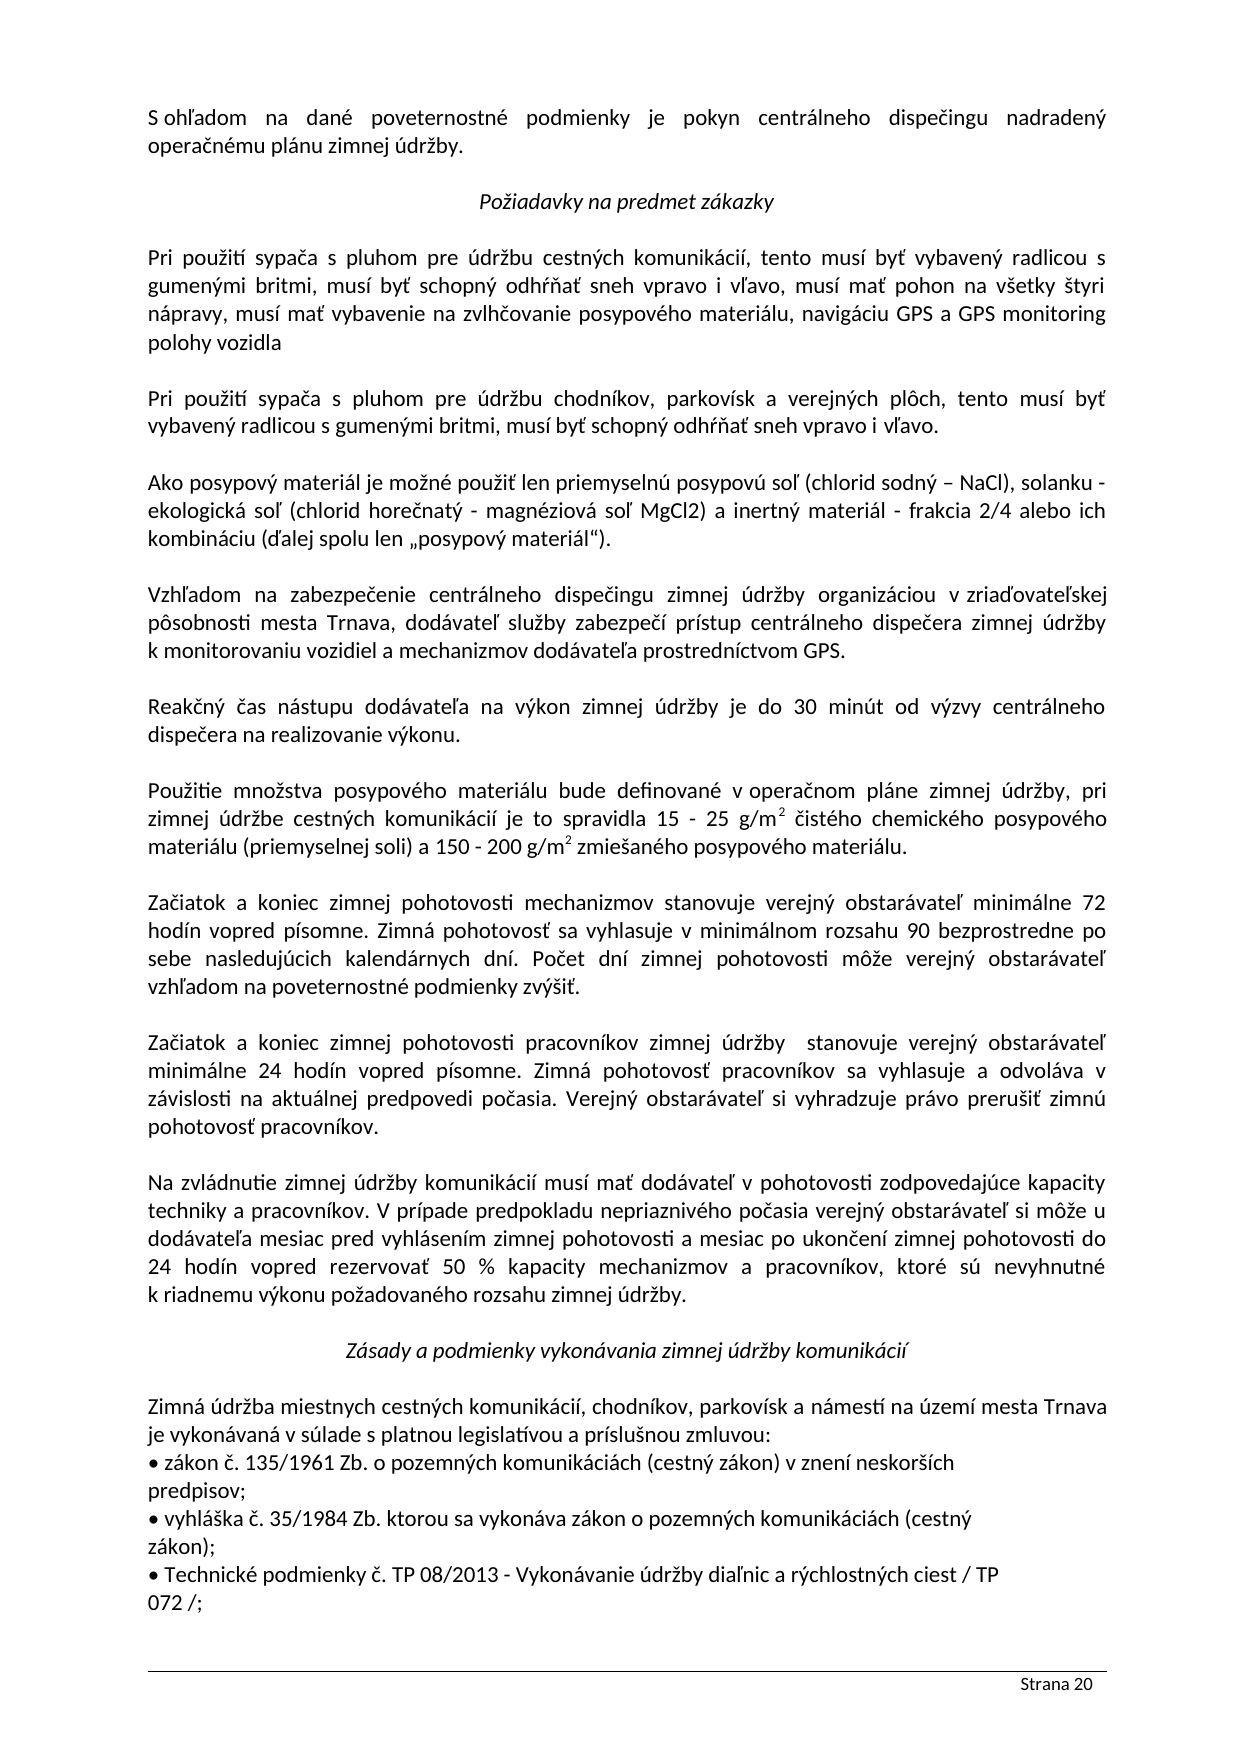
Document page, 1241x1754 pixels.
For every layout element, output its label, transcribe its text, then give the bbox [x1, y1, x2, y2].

text 072 /; [148, 1588, 1107, 1617]
text zákon); [148, 1532, 1107, 1561]
text • zákon č. 135/1961 Zb. o pozemných komunikáciách (cestný zákon) v znení neskorších [148, 1448, 1107, 1476]
text Použitie množstva posypového materiálu bude definované v operačnom pláne zimnej údržby, pri zimnej údržbe cestných komunikácií je to spravidla 15 - 25 g/m2 čistého chemického posypového materiálu (priemyselnej soli) a 150 - 200 g/m2 zmiešaného posypového materiálu. [148, 776, 1107, 860]
text Zimná údržba miestnych cestných komunikácií, chodníkov, parkovísk a námestí na území mesta Trnava je vykonávaná v súlade s platnou legislatívou a príslušnou zmluvou: [148, 1392, 1107, 1448]
text Zásady a podmienky vykonávania zimnej údržby komunikácií [148, 1336, 1107, 1364]
text Pri použití sypača s pluhom pre údržbu cestných komunikácií, tento musí byť vybavený radlicou s gumenými britmi, musí byť schopný odhŕňať sneh vpravo i vľavo, musí mať pohon na všetky štyri nápravy, musí mať vybavenie na zvlhčovanie posypového materiálu, navigáciu GPS a GPS monitoring polohy vozidla [148, 243, 1107, 356]
text S ohľadom na dané poveternostné podmienky je pokyn centrálneho dispečingu nadradený operačnému plánu zimnej údržby. [148, 103, 1107, 159]
text Začiatok a koniec zimnej pohotovosti mechanizmov stanovuje verejný obstarávateľ minimálne 72 hodín vopred písomne. Zimná pohotovosť sa vyhlasuje v minimálnom rozsahu 90 bezprostredne po sebe nasledujúcich kalendárnych dní. Počet dní zimnej pohotovosti môže verejný obstarávateľ vzhľadom na poveternostné podmienky zvýšiť. [148, 888, 1107, 1000]
text Na zvládnutie zimnej údržby komunikácií musí mať dodávateľ v pohotovosti zodpovedajúce kapacity techniky a pracovníkov. V prípade predpokladu nepriaznivého počasia verejný obstarávateľ si môže u dodávateľa mesiac pred vyhlásením zimnej pohotovosti a mesiac po ukončení zimnej pohotovosti do 24 hodín vopred rezervovať 50 % kapacity mechanizmov a pracovníkov, ktoré sú nevyhnutné k riadnemu výkonu požadovaného rozsahu zimnej údržby. [148, 1168, 1107, 1308]
text Vzhľadom na zabezpečenie centrálneho dispečingu zimnej údržby organizáciou v zriaďovateľskej pôsobnosti mesta Trnava, dodávateľ služby zabezpečí prístup centrálneho dispečera zimnej údržby k monitorovaniu vozidiel a mechanizmov dodávateľa prostredníctvom GPS. [148, 580, 1107, 664]
text Začiatok a koniec zimnej pohotovosti pracovníkov zimnej údržby stanovuje verejný obstarávateľ minimálne 24 hodín vopred písomne. Zimná pohotovosť pracovníkov sa vyhlasuje a odvoláva v závislosti na aktuálnej predpovedi počasia. Verejný obstarávateľ si vyhradzuje právo prerušiť zimnú pohotovosť pracovníkov. [148, 1028, 1107, 1140]
text Pri použití sypača s pluhom pre údržbu chodníkov, parkovísk a verejných plôch, tento musí byť vybavený radlicou s gumenými britmi, musí byť schopný odhŕňať sneh vpravo i vľavo. [148, 384, 1107, 440]
text predpisov; [148, 1476, 1107, 1504]
text • vyhláška č. 35/1984 Zb. ktorou sa vykonáva zákon o pozemných komunikáciách (cestný [148, 1504, 1107, 1532]
text Ako posypový materiál je možné použiť len priemyselnú posypovú soľ (chlorid sodný – NaCl), solanku - ekologická soľ (chlorid horečnatý - magnéziová soľ MgCl2) a inertný materiál - frakcia 2/4 alebo ich kombináciu (ďalej spolu len „posypový materiál“). [148, 468, 1107, 552]
text • Technické podmienky č. TP 08/2013 - Vykonávanie údržby diaľnic a rýchlostných ciest / TP [148, 1561, 1107, 1588]
text Reakčný čas nástupu dodávateľa na výkon zimnej údržby je do 30 minút od výzvy centrálneho dispečera na realizovanie výkonu. [148, 692, 1107, 748]
text Požiadavky na predmet zákazky [148, 187, 1107, 216]
